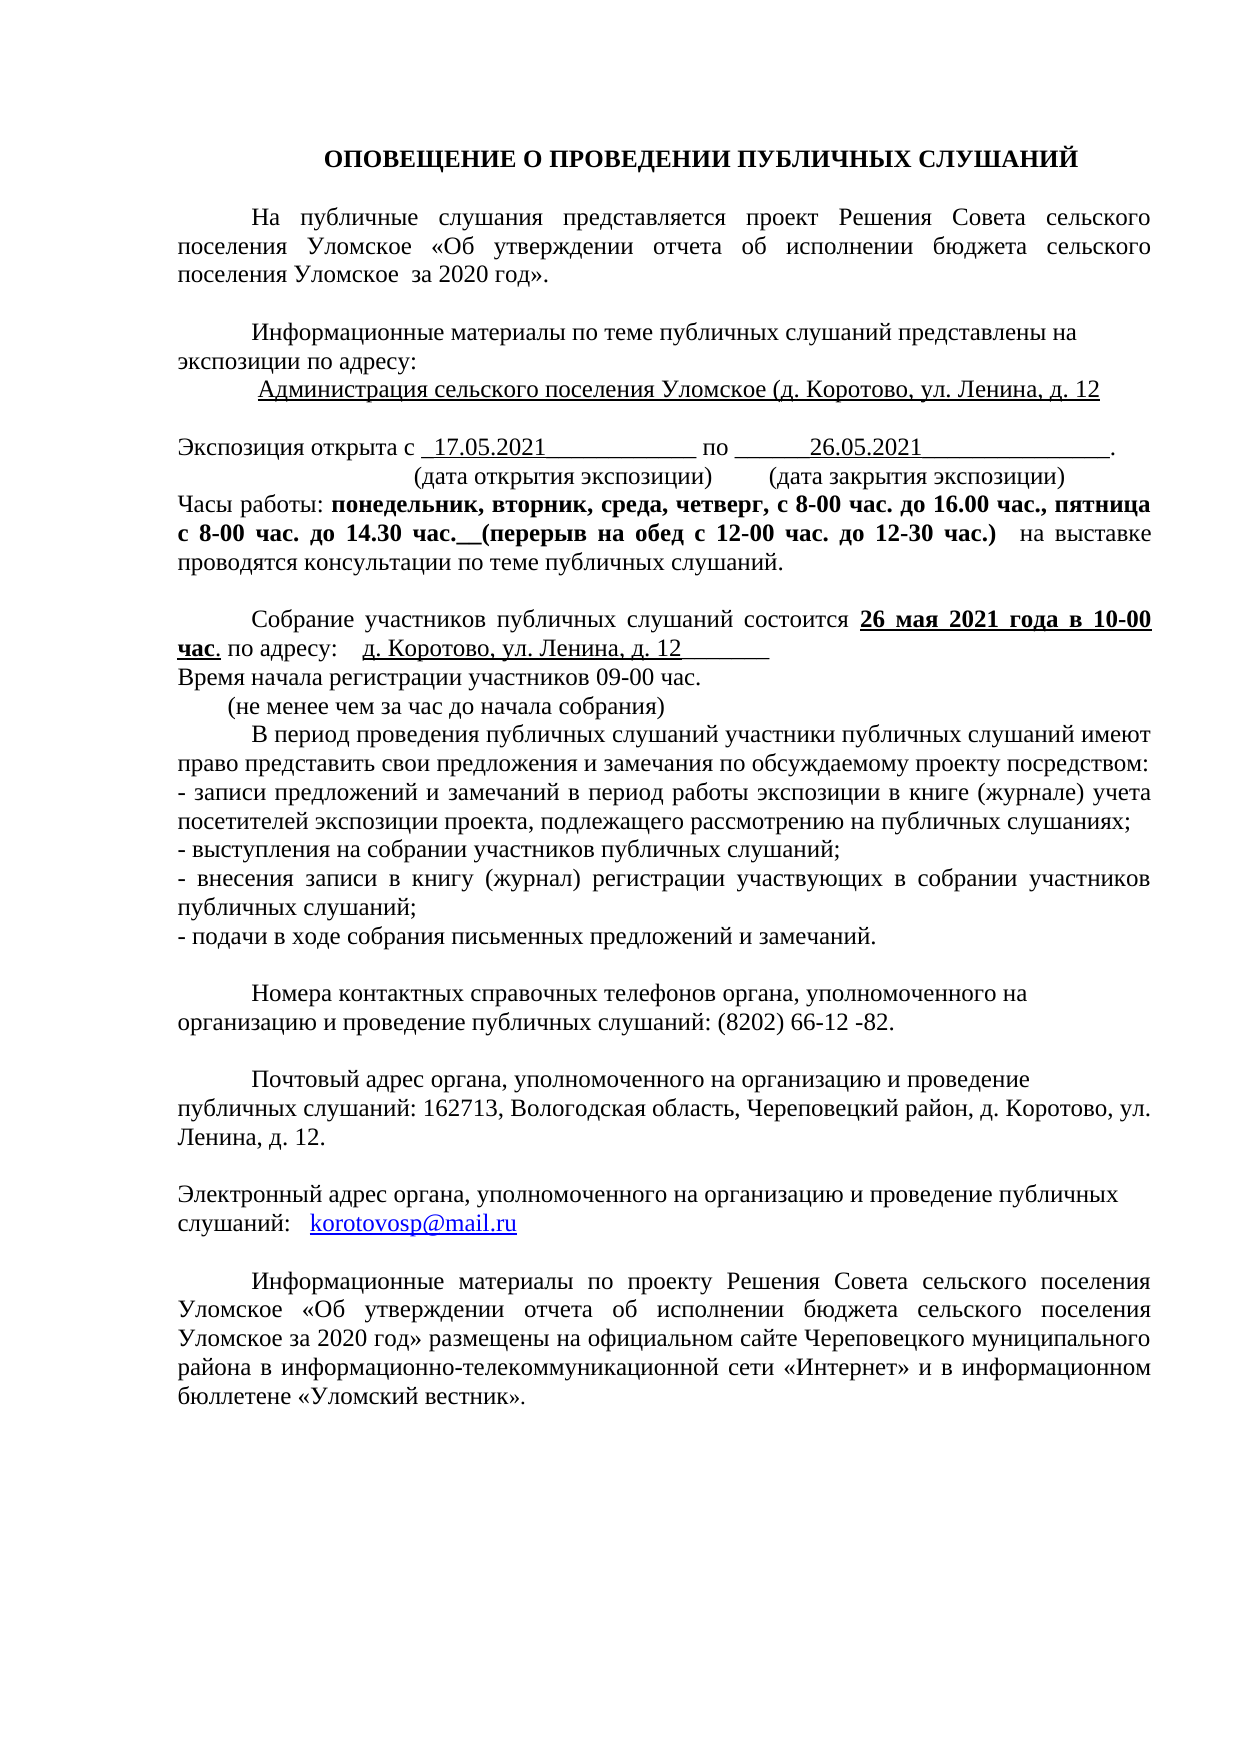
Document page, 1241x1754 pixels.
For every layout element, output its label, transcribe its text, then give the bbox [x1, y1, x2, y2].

text - подачи в ходе собрания письменных предложений и замечаний. [177, 921, 1152, 949]
text - выступления на собрании участников публичных слушаний; [177, 834, 1152, 863]
text Номера контактных справочных телефонов органа, уполномоченного на организацию и проведение публичных слушаний: (8202) 66-12 -82. [177, 978, 1152, 1036]
text (не менее чем за час до начала собрания) [177, 691, 1152, 719]
text Электронный адрес органа, уполномоченного на организацию и проведение публичных слушаний: korotovosp@mail.ru [177, 1179, 1152, 1237]
text В период проведения публичных слушаний участники публичных слушаний имеют право представить свои предложения и замечания по обсуждаемому проекту посредством: [177, 719, 1152, 777]
text Почтовый адрес органа, уполномоченного на организацию и проведение публичных слушаний: 162713, Вологодская область, Череповецкий район, д. Коротово, ул. Ленина, д. 12. [177, 1064, 1152, 1151]
text Информационные материалы по проекту Решения Совета сельского поселения Уломское «Об утверждении отчета об исполнении бюджета сельского поселения Уломское за 2020 год» размещены на официальном сайте Череповецкого муниципального района в информационно-телекоммуникационной сети «Интернет» и в информационном бюллетене «Уломский вестник». [177, 1266, 1152, 1409]
text Собрание участников публичных слушаний состоится 26 мая 2021 года в 10-00 час. по адресу: д. Коротово, ул. Ленина, д. 12_______ [177, 604, 1152, 662]
text Администрация сельского поселения Уломское (д. Коротово, ул. Ленина, д. 12 [177, 374, 1152, 403]
text (дата открытия экспозиции) (дата закрытия экспозиции) [177, 461, 1152, 489]
text Часы работы: понедельник, вторник, среда, четверг, с 8-00 час. до 16.00 час., пятница с 8-00 час. до 14.30 час.__(перерыв на обед с 12-00 час. до 12-30 час.) на выставке проводятся консультации по теме публичных слушаний. [177, 489, 1152, 576]
text Время начала регистрации участников 09-00 час. [177, 662, 1152, 691]
text - внесения записи в книгу (журнал) регистрации участвующих в собрании участников публичных слушаний; [177, 863, 1152, 921]
text - записи предложений и замечаний в период работы экспозиции в книге (журнале) учета посетителей экспозиции проекта, подлежащего рассмотрению на публичных слушаниях; [177, 777, 1152, 834]
text ОПОВЕЩЕНИЕ О ПРОВЕДЕНИИ ПУБЛИЧНЫХ СЛУШАНИЙ [177, 144, 1152, 173]
text Информационные материалы по теме публичных слушаний представлены на экспозиции по адресу: [177, 317, 1152, 374]
text На публичные слушания представляется проект Решения Совета сельского поселения Уломское «Об утверждении отчета об исполнении бюджета сельского поселения Уломское за 2020 год». [177, 202, 1152, 288]
text Экспозиция открыта с _17.05.2021____________ по ______26.05.2021_______________. [177, 432, 1152, 461]
